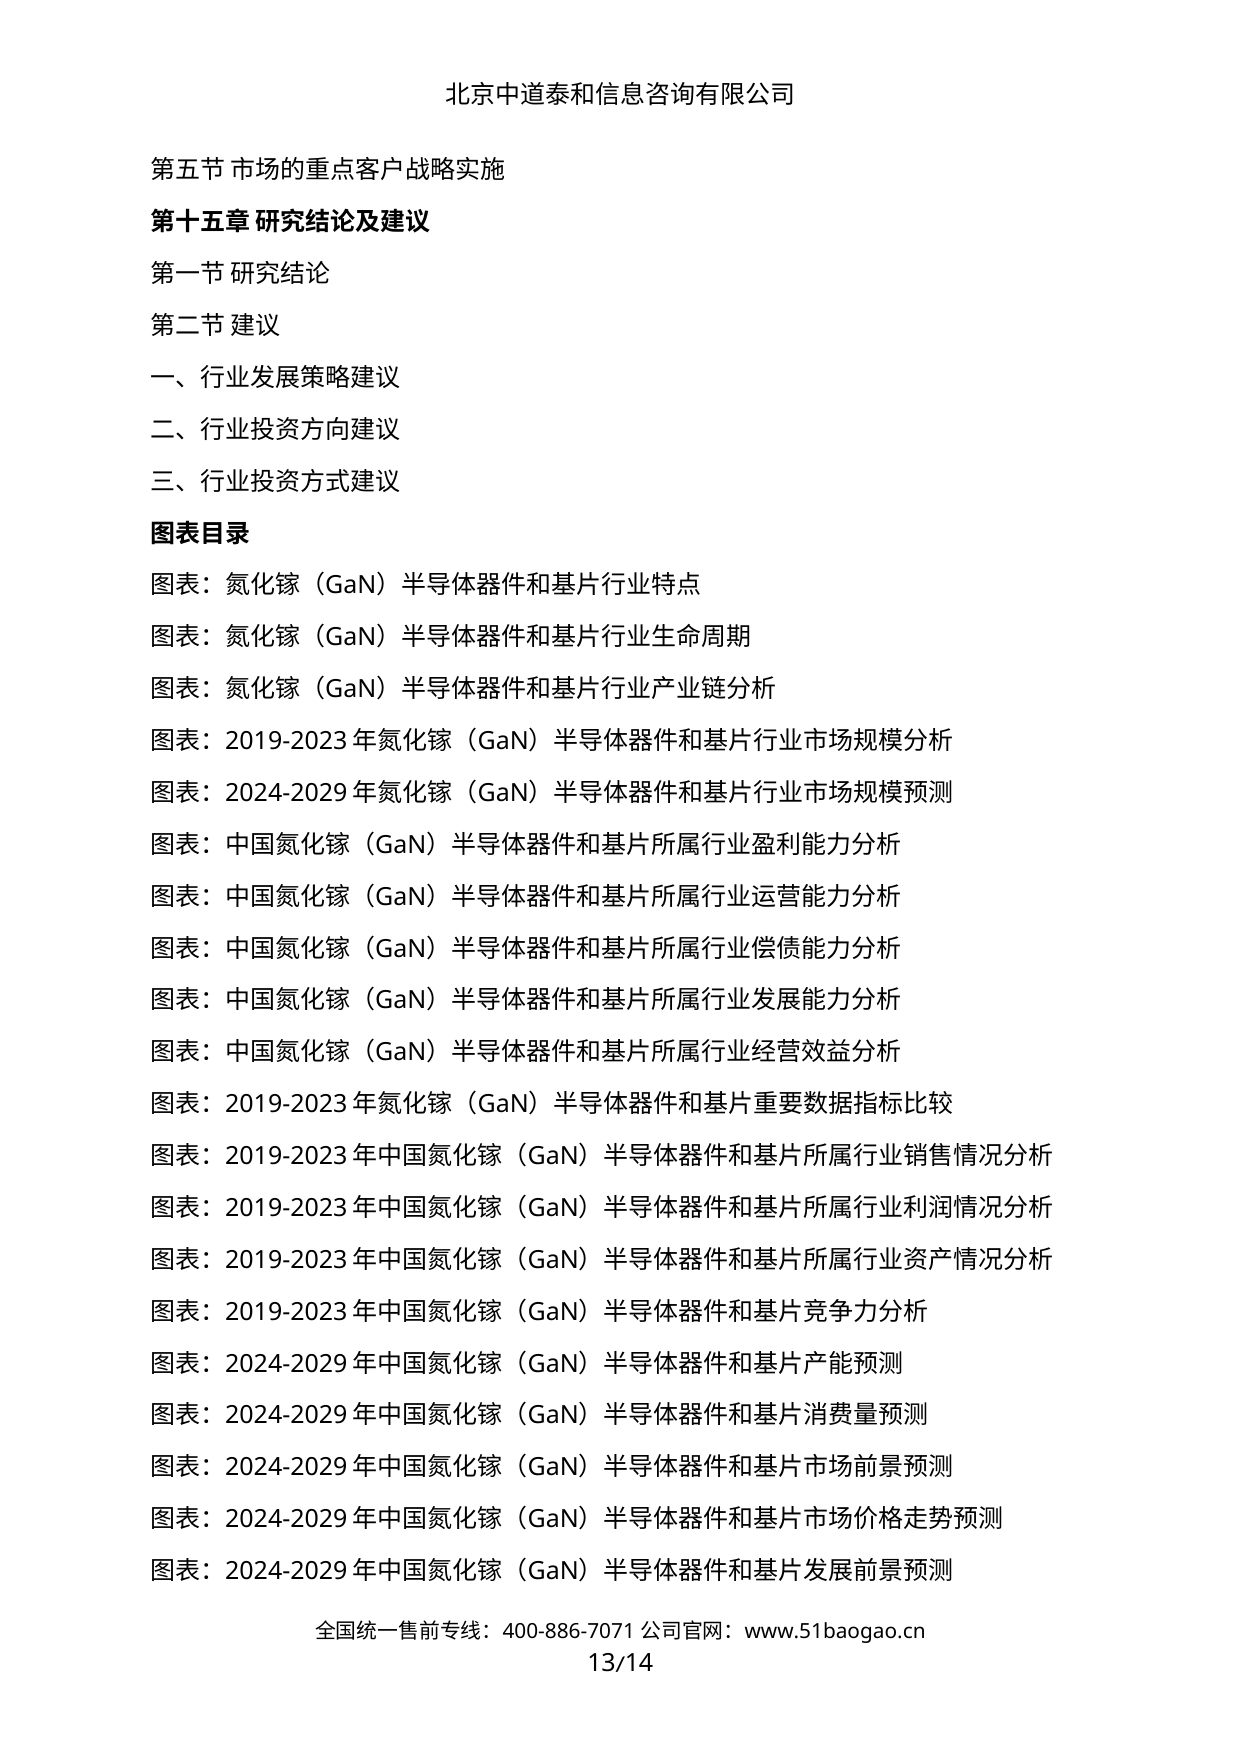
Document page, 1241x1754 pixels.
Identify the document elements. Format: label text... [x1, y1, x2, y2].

text 图表：2019-2023年中国氮化镓（GaN）半导体器件和基片所属行业资产情况分析 [150, 1239, 1090, 1276]
text 图表：中国氮化镓（GaN）半导体器件和基片所属行业偿债能力分析 [150, 928, 1090, 964]
text 图表：2019-2023年中国氮化镓（GaN）半导体器件和基片竞争力分析 [150, 1291, 1090, 1327]
text 图表：2019-2023年氮化镓（GaN）半导体器件和基片重要数据指标比较 [150, 1084, 1090, 1120]
text 三、行业投资方式建议 [150, 461, 1090, 497]
text 图表：氮化镓（GaN）半导体器件和基片行业特点 [150, 565, 1090, 601]
text 图表：2024-2029年中国氮化镓（GaN）半导体器件和基片市场前景预测 [150, 1447, 1090, 1483]
text 图表：中国氮化镓（GaN）半导体器件和基片所属行业发展能力分析 [150, 980, 1090, 1016]
text 二、行业投资方向建议 [150, 409, 1090, 446]
text 一、行业发展策略建议 [150, 357, 1090, 394]
text 第一节 研究结论 [150, 254, 1090, 290]
text 第十五章 研究结论及建议 [150, 202, 1090, 238]
text 图表：2019-2023年氮化镓（GaN）半导体器件和基片行业市场规模分析 [150, 721, 1090, 757]
text 图表：2024-2029年中国氮化镓（GaN）半导体器件和基片市场价格走势预测 [150, 1499, 1090, 1535]
text 图表：2024-2029年中国氮化镓（GaN）半导体器件和基片产能预测 [150, 1343, 1090, 1379]
text 图表：氮化镓（GaN）半导体器件和基片行业产业链分析 [150, 669, 1090, 705]
text 图表：2019-2023年中国氮化镓（GaN）半导体器件和基片所属行业销售情况分析 [150, 1136, 1090, 1172]
text 图表目录 [150, 513, 1090, 549]
text 图表：2024-2029年氮化镓（GaN）半导体器件和基片行业市场规模预测 [150, 772, 1090, 809]
text 第五节 市场的重点客户战略实施 [150, 150, 1090, 186]
text 图表：中国氮化镓（GaN）半导体器件和基片所属行业运营能力分析 [150, 876, 1090, 912]
text 图表：2024-2029年中国氮化镓（GaN）半导体器件和基片消费量预测 [150, 1395, 1090, 1431]
text 图表：中国氮化镓（GaN）半导体器件和基片所属行业盈利能力分析 [150, 824, 1090, 861]
text 图表：2024-2029年中国氮化镓（GaN）半导体器件和基片发展前景预测 [150, 1551, 1090, 1587]
text 图表：中国氮化镓（GaN）半导体器件和基片所属行业经营效益分析 [150, 1032, 1090, 1068]
text 图表：氮化镓（GaN）半导体器件和基片行业生命周期 [150, 617, 1090, 653]
text 第二节 建议 [150, 306, 1090, 342]
text 图表：2019-2023年中国氮化镓（GaN）半导体器件和基片所属行业利润情况分析 [150, 1187, 1090, 1224]
